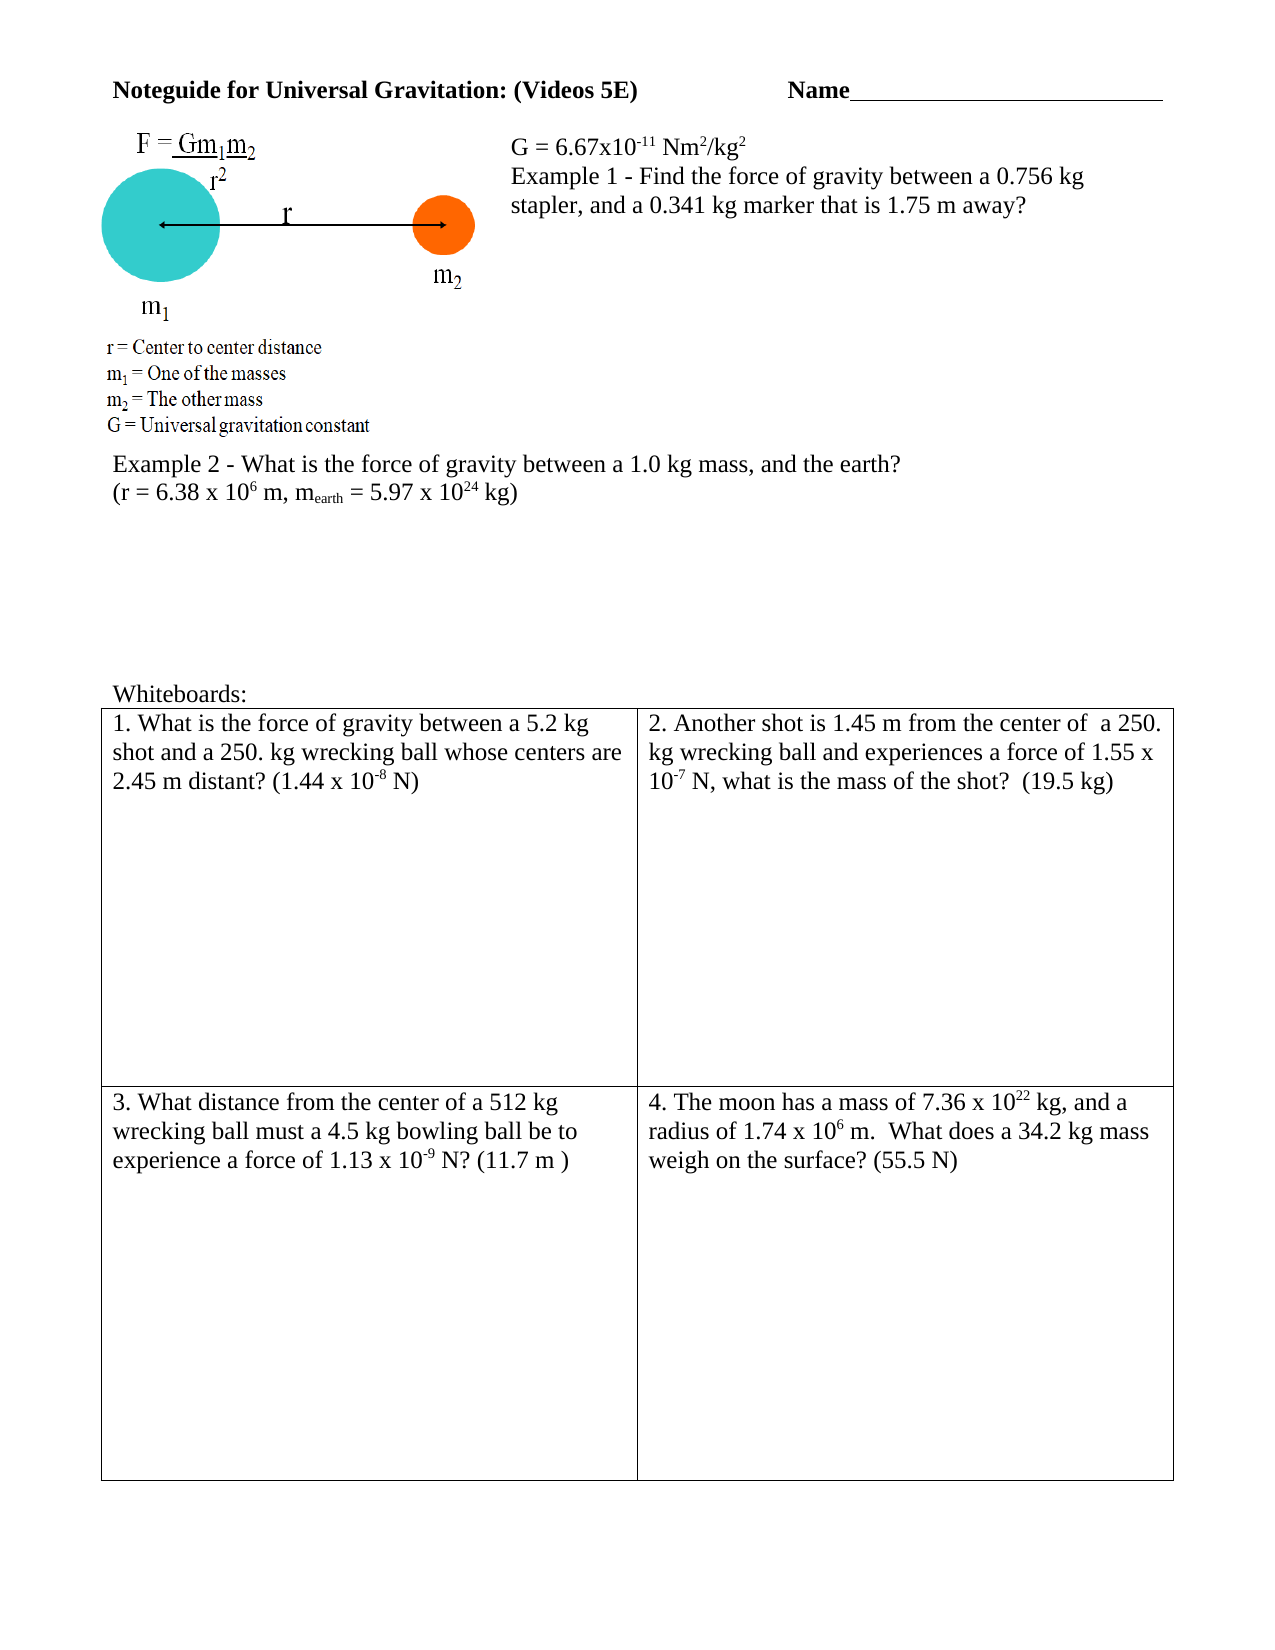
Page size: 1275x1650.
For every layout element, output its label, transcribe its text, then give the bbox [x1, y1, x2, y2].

table_cell 3. What distance from the center of a 512 kg wrecking ball must a 4.5 kg bowling ball be to experience a force of 1.13 x 10-9 N? (11.7 m ) [102, 1087, 637, 1480]
picture [94, 126, 492, 442]
table_header 1. What is the force of gravity between a 5.2 kg shot and a 250. kg wrecking ball whose centers are 2.45 m distant? (1.44 x 10-8 N) [102, 709, 637, 1086]
text (r = 6.38 x 106 m, mearth = 5.97 x 1024 kg) [112, 477, 1162, 506]
text Noteguide for Universal Gravitation: (Videos 5E) Name [112, 75, 1162, 104]
table_header 2. Another shot is 1.45 m from the center of a 250. kg wrecking ball and experiences a force of 1.55 x 10-7 N, what is the mass of the shot? (19.5 kg) [638, 709, 1173, 1086]
table_cell 4. The moon has a mass of 7.36 x 1022 kg, and a radius of 1.74 x 106 m. What does a 34.2 kg mass weigh on the surface? (55.5 N) [638, 1087, 1173, 1480]
text Whiteboards: [112, 679, 1162, 707]
text Example 1 - Find the force of gravity between a 0.756 kg stapler, and a 0.341 kg marker that is 1.75 m away? [492, 161, 1162, 219]
text G = 6.67x10-11 Nm2/kg2 [492, 132, 1162, 161]
text Example 2 - What is the force of gravity between a 1.0 kg mass, and the earth? [112, 449, 1162, 477]
